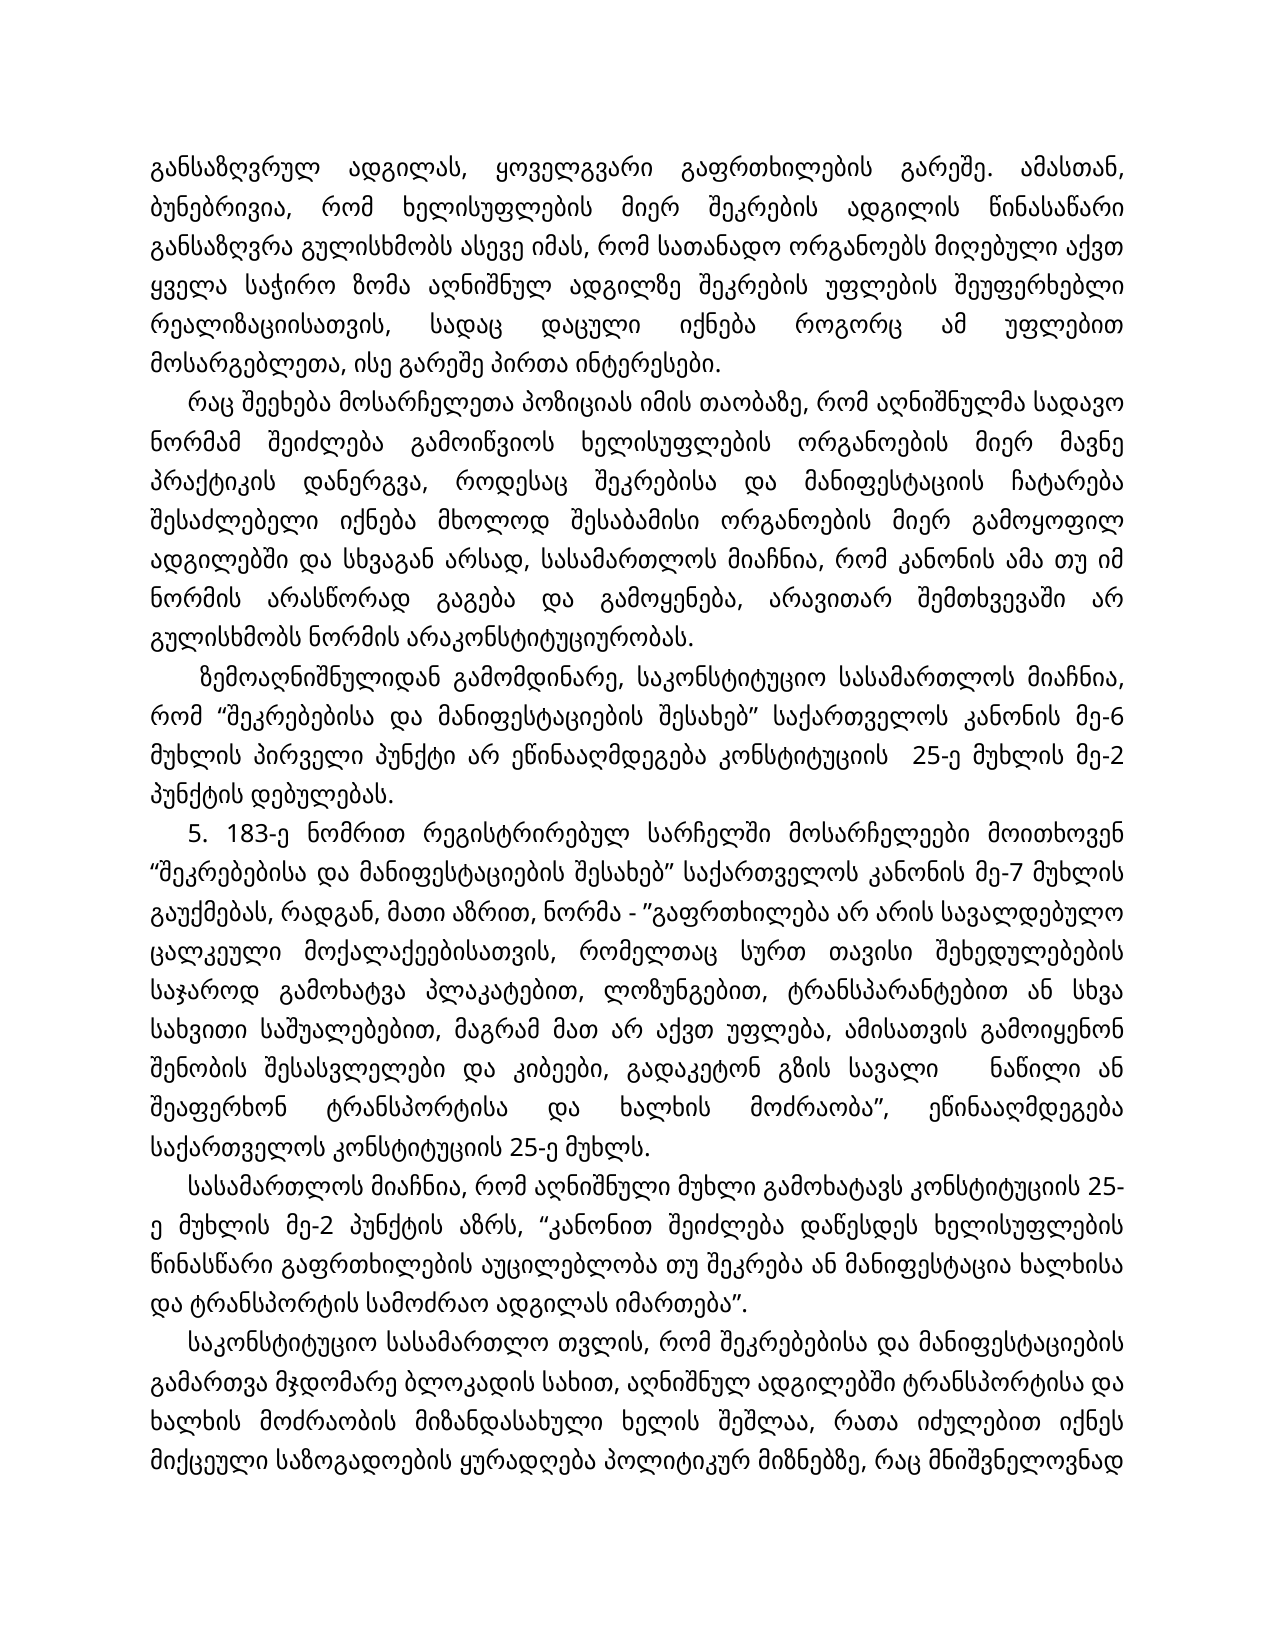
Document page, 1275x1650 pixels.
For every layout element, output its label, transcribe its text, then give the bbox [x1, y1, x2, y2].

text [150, 150, 1125, 380]
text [150, 1325, 1125, 1477]
text სასამართლოს მიაჩნია, რომ აღნიშნული მუხლი გამოხატავს კონსტიტუციის 25-ე მუხლის მე-2 პუნქტის აზრს, “კანონით შეიძლება დაწესდეს ხელისუფლების წინასწარი გაფრთხილების აუცილებლობა თუ შეკრება ან მანიფესტაცია ხალხისა და ტრანსპორტის სამოძრაო ადგილას იმართება”. [150, 1168, 1125, 1320]
text ზემოაღნიშნულიდან გამომდინარე, საკონსტიტუციო სასამართლოს მიაჩნია, რომ “შეკრებებისა და მანიფესტაციების შესახებ” საქართველოს კანონის მე-6 მუხლის პირველი პუნქტი არ ეწინააღმდეგება კონსტიტუციის 25-ე მუხლის მე-2 პუნქტის დებულებას. [150, 659, 1125, 811]
text 5. 183-ე ნომრით რეგისტრირებულ სარჩელში მოსარჩელეები მოითხოვენ “შეკრებებისა და მანიფესტაციების შესახებ” საქართველოს კანონის მე-7 მუხლის გაუქმებას, რადგან, მათი აზრით, ნორმა - ”გაფრთხილება არ არის სავალდებულო ცალკეული მოქალაქეებისათვის, რომელთაც სურთ თავისი შეხედულებების საჯაროდ გამოხატვა პლაკატებით, ლოზუნგებით, ტრანსპარანტებით ან სხვა სახვითი საშუალებებით, მაგრამ მათ არ აქვთ უფლება, ამისათვის გამოიყენონ შენობის შესასვლელები და კიბეები, გადაკეტონ გზის სავალი ნაწილი ან შეაფერხონ ტრანსპორტისა და ხალხის მოძრაობა”, ეწინააღმდეგება საქართველოს კონსტიტუციის 25-ე მუხლს. [150, 816, 1125, 1163]
text რაც შეეხება მოსარჩელეთა პოზიციას იმის თაობაზე, რომ აღნიშნულმა სადავო ნორმამ შეიძლება გამოიწვიოს ხელისუფლების ორგანოების მიერ მავნე პრაქტიკის დანერგვა, როდესაც შეკრებისა და მანიფესტაციის ჩატარება შესაძლებელი იქნება მხოლოდ შესაბამისი ორგანოების მიერ გამოყოფილ ადგილებში და სხვაგან არსად, სასამართლოს მიაჩნია, რომ კანონის ამა თუ იმ ნორმის არასწორად გაგება და გამოყენება, არავითარ შემთხვევაში არ გულისხმობს ნორმის არაკონსტიტუციურობას. [150, 385, 1125, 654]
